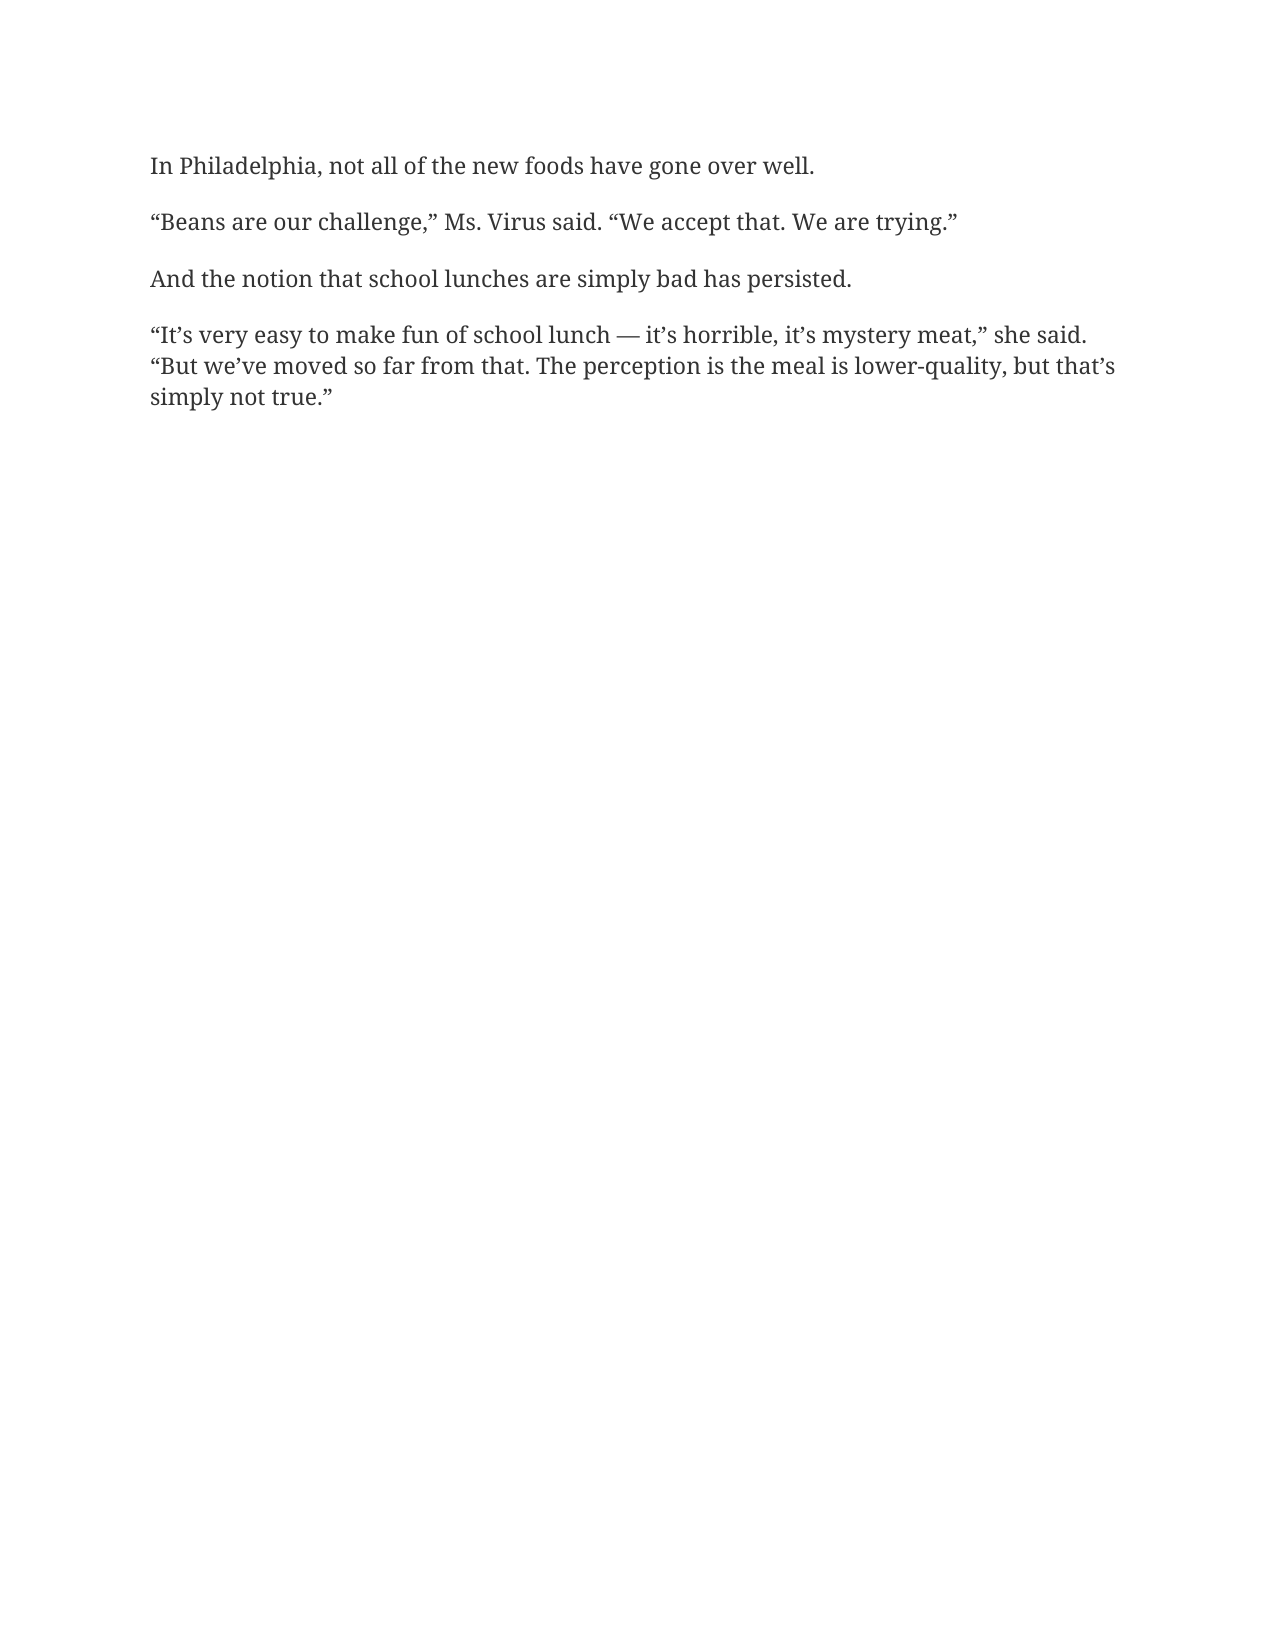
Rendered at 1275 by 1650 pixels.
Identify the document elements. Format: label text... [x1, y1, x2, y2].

text And the notion that school lunches are simply bad has persisted. [150, 262, 1125, 294]
text “It’s very easy to make fun of school lunch — it’s horrible, it’s mystery meat,” she said. “But we’ve moved so far from that. The perception is the meal is lower-quality, but that’s simply not true.” [150, 319, 1125, 412]
text “Beans are our challenge,” Ms. Virus said. “We accept that. We are trying.” [150, 206, 1125, 237]
text In Philadelphia, not all of the new foods have gone over well. [150, 150, 1125, 181]
